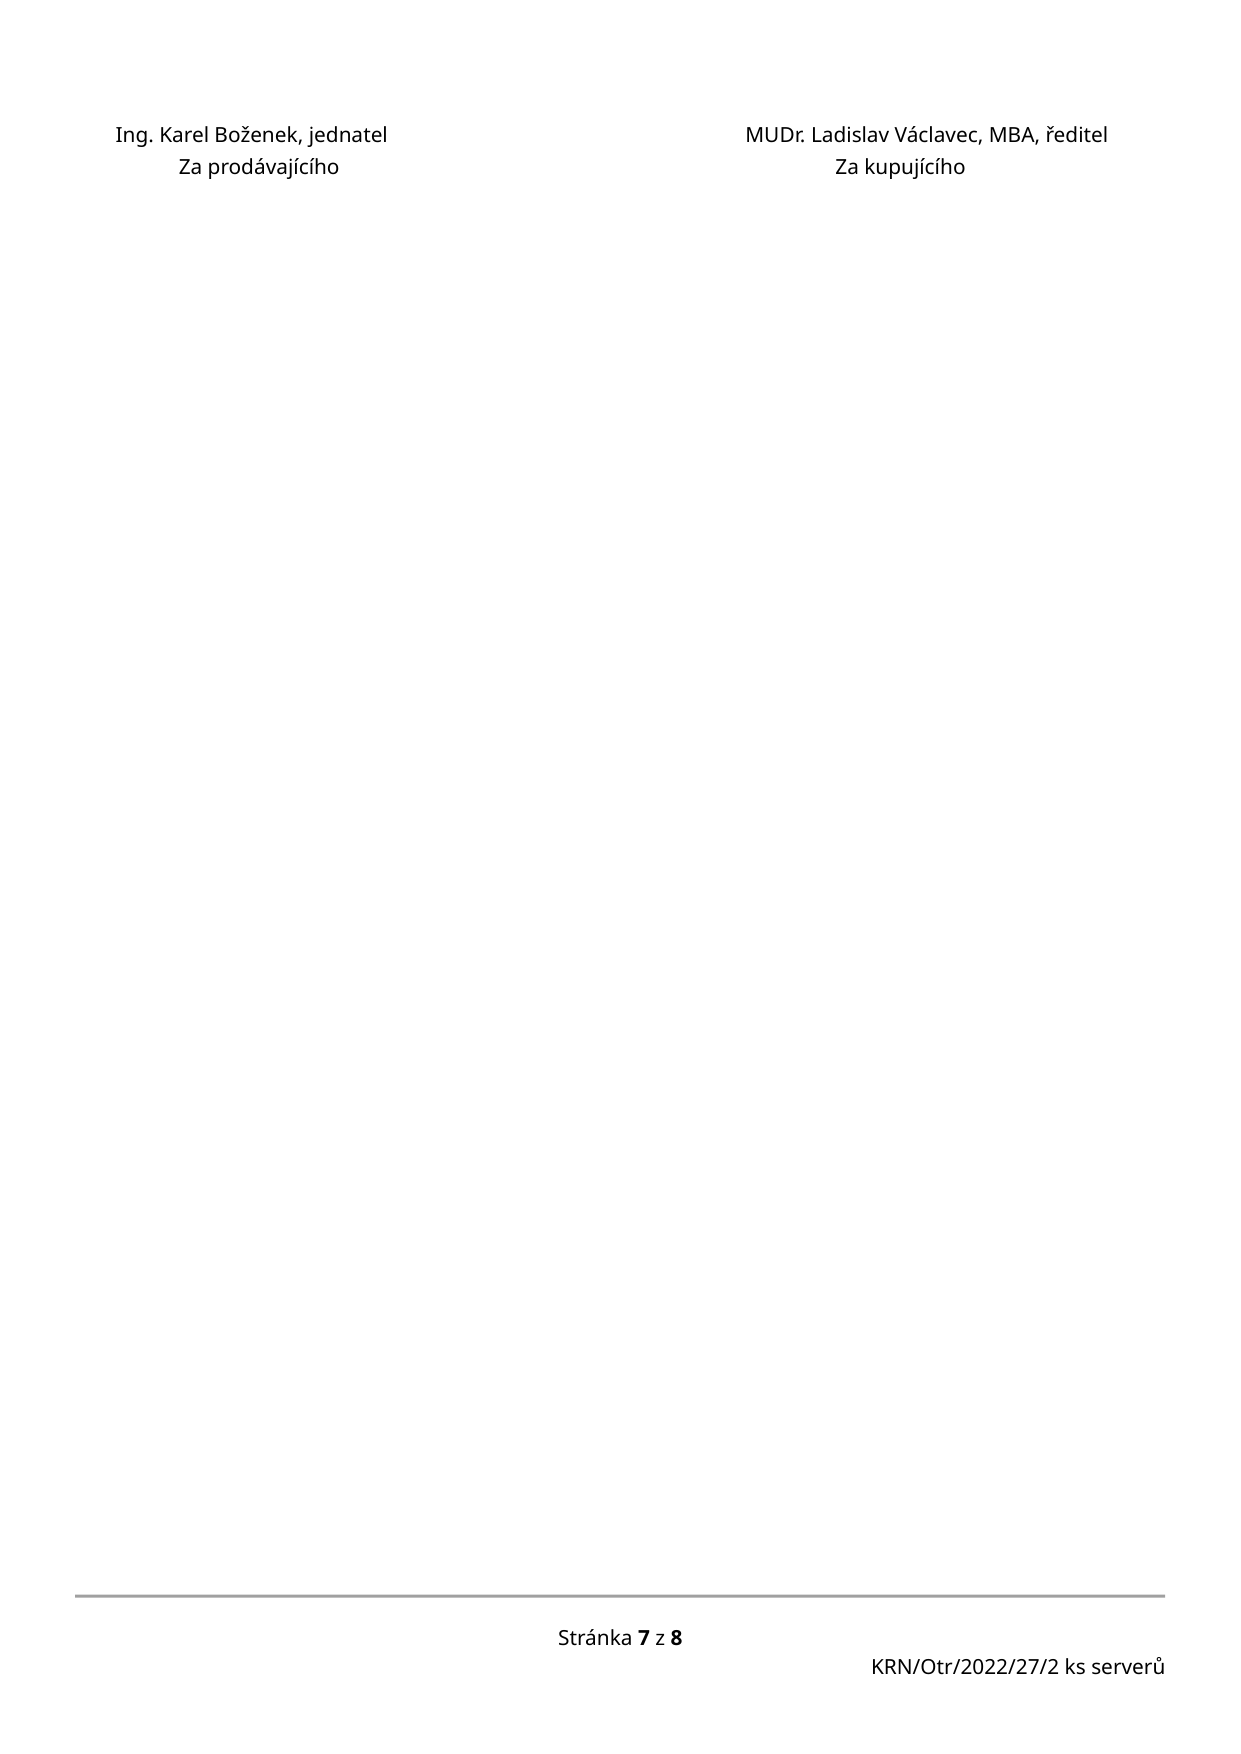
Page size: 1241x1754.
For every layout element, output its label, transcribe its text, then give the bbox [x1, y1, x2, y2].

text Za prodávajícího Za kupujícího [104, 152, 1165, 181]
text Ing. Karel Boženek, jednatel MUDr. Ladislav Václavec, MBA, ředitel [104, 120, 1165, 148]
